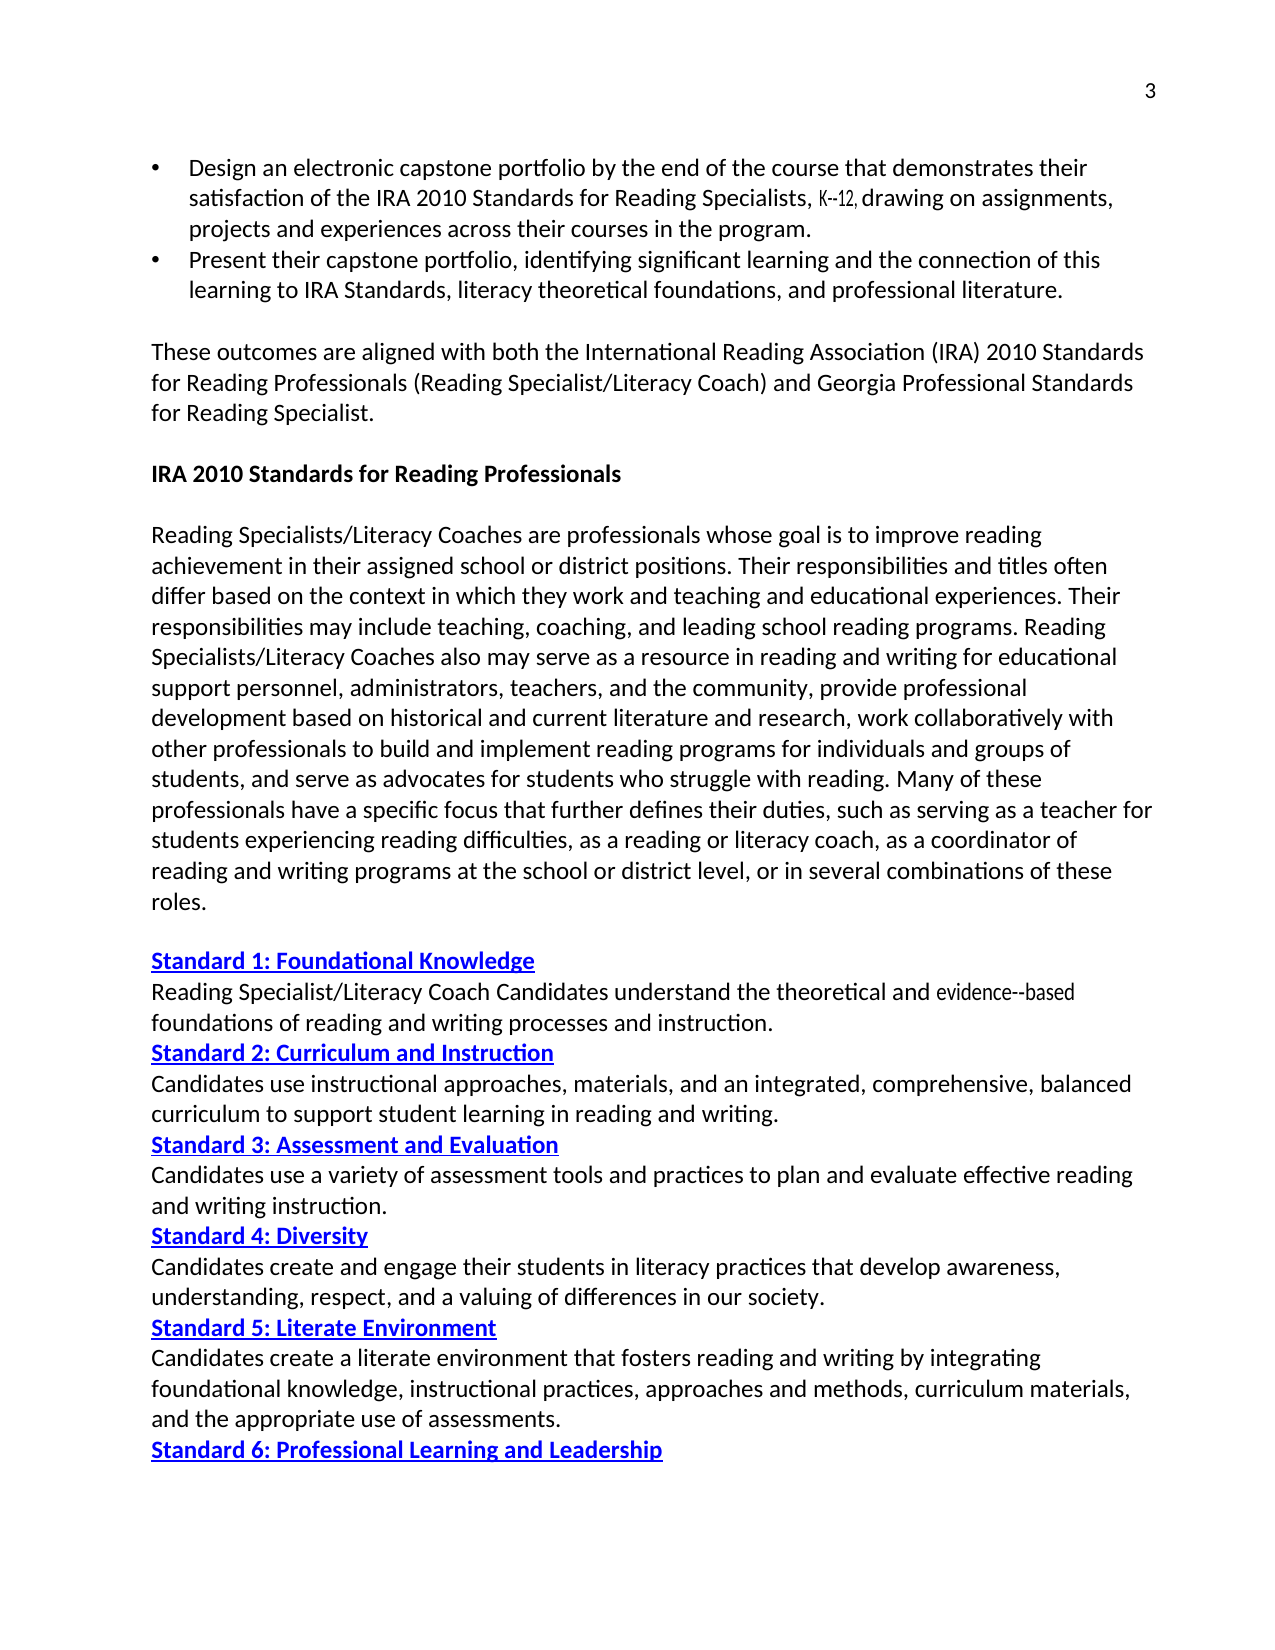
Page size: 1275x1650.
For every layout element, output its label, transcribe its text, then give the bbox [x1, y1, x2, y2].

text These outcomes are aligned with both the International Reading Association (IRA) 2010 Standards for Reading Professionals (Reading Specialist/Literacy Coach) and Georgia Professional Standards for Reading Specialist. [151, 336, 1147, 428]
text Candidates create a literate environment that fosters reading and writing by integrating foundational knowledge, instructional practices, approaches and methods, curriculum materials, and the appropriate use of assessments. [151, 1342, 1134, 1434]
subtitle Standard 4: Diversity [151, 1220, 1092, 1251]
text Reading Specialist/Literacy Coach Candidates understand the theoretical and evidence-­‐based foundations of reading and writing processes and instruction. [151, 976, 1098, 1037]
list Present their capstone portfolio, identifying significant learning and the connection of this learning to IRA Standards, literacy theoretical foundations, and professional literature. [151, 244, 1103, 304]
text Candidates use instructional approaches, materials, and an integrated, comprehensive, balanced curriculum to support student learning in reading and writing. [151, 1068, 1135, 1129]
subtitle IRA 2010 Standards for Reading Professionals [151, 458, 1092, 489]
text Reading Specialists/Literacy Coaches are professionals whose goal is to improve reading achievement in their assigned school or district positions. Their responsibilities and titles often differ based on the context in which they work and teaching and educational experiences. Their responsibilities may include teaching, coaching, and leading school reading programs. Reading Specialists/Literacy Coaches also may serve as a resource in reading and writing for educational support personnel, administrators, teachers, and the community, provide professional development based on historical and current literature and research, work collaboratively with other professionals to build and implement reading programs for individuals and groups of students, and serve as advocates for students who struggle with reading. Many of these professionals have a specific focus that further defines their duties, such as serving as a teacher for students experiencing reading difficulties, as a reading or literacy coach, as a coordinator of reading and writing programs at the school or district level, or in several combinations of these roles. [151, 519, 1156, 916]
text Candidates create and engage their students in literacy practices that develop awareness, understanding, respect, and a valuing of differences in our society. [151, 1251, 1064, 1312]
subtitle Standard 1: Foundational Knowledge [151, 945, 1092, 976]
subtitle Standard 6: Professional Learning and Leadership [151, 1434, 1092, 1464]
text Candidates use a variety of assessment tools and practices to plan and evaluate effective reading and writing instruction. [151, 1159, 1137, 1220]
subtitle Standard 3: Assessment and Evaluation [151, 1129, 1092, 1159]
subtitle Standard 2: Curriculum and Instruction [151, 1037, 1092, 1068]
list Design an electronic capstone portfolio by the end of the course that demonstrates their satisfaction of the IRA 2010 Standards for Reading Specialists, K-­‐12, drawing on assignments, projects and experiences across their courses in the program. [151, 152, 1129, 243]
subtitle Standard 5: Literate Environment [151, 1312, 1092, 1342]
